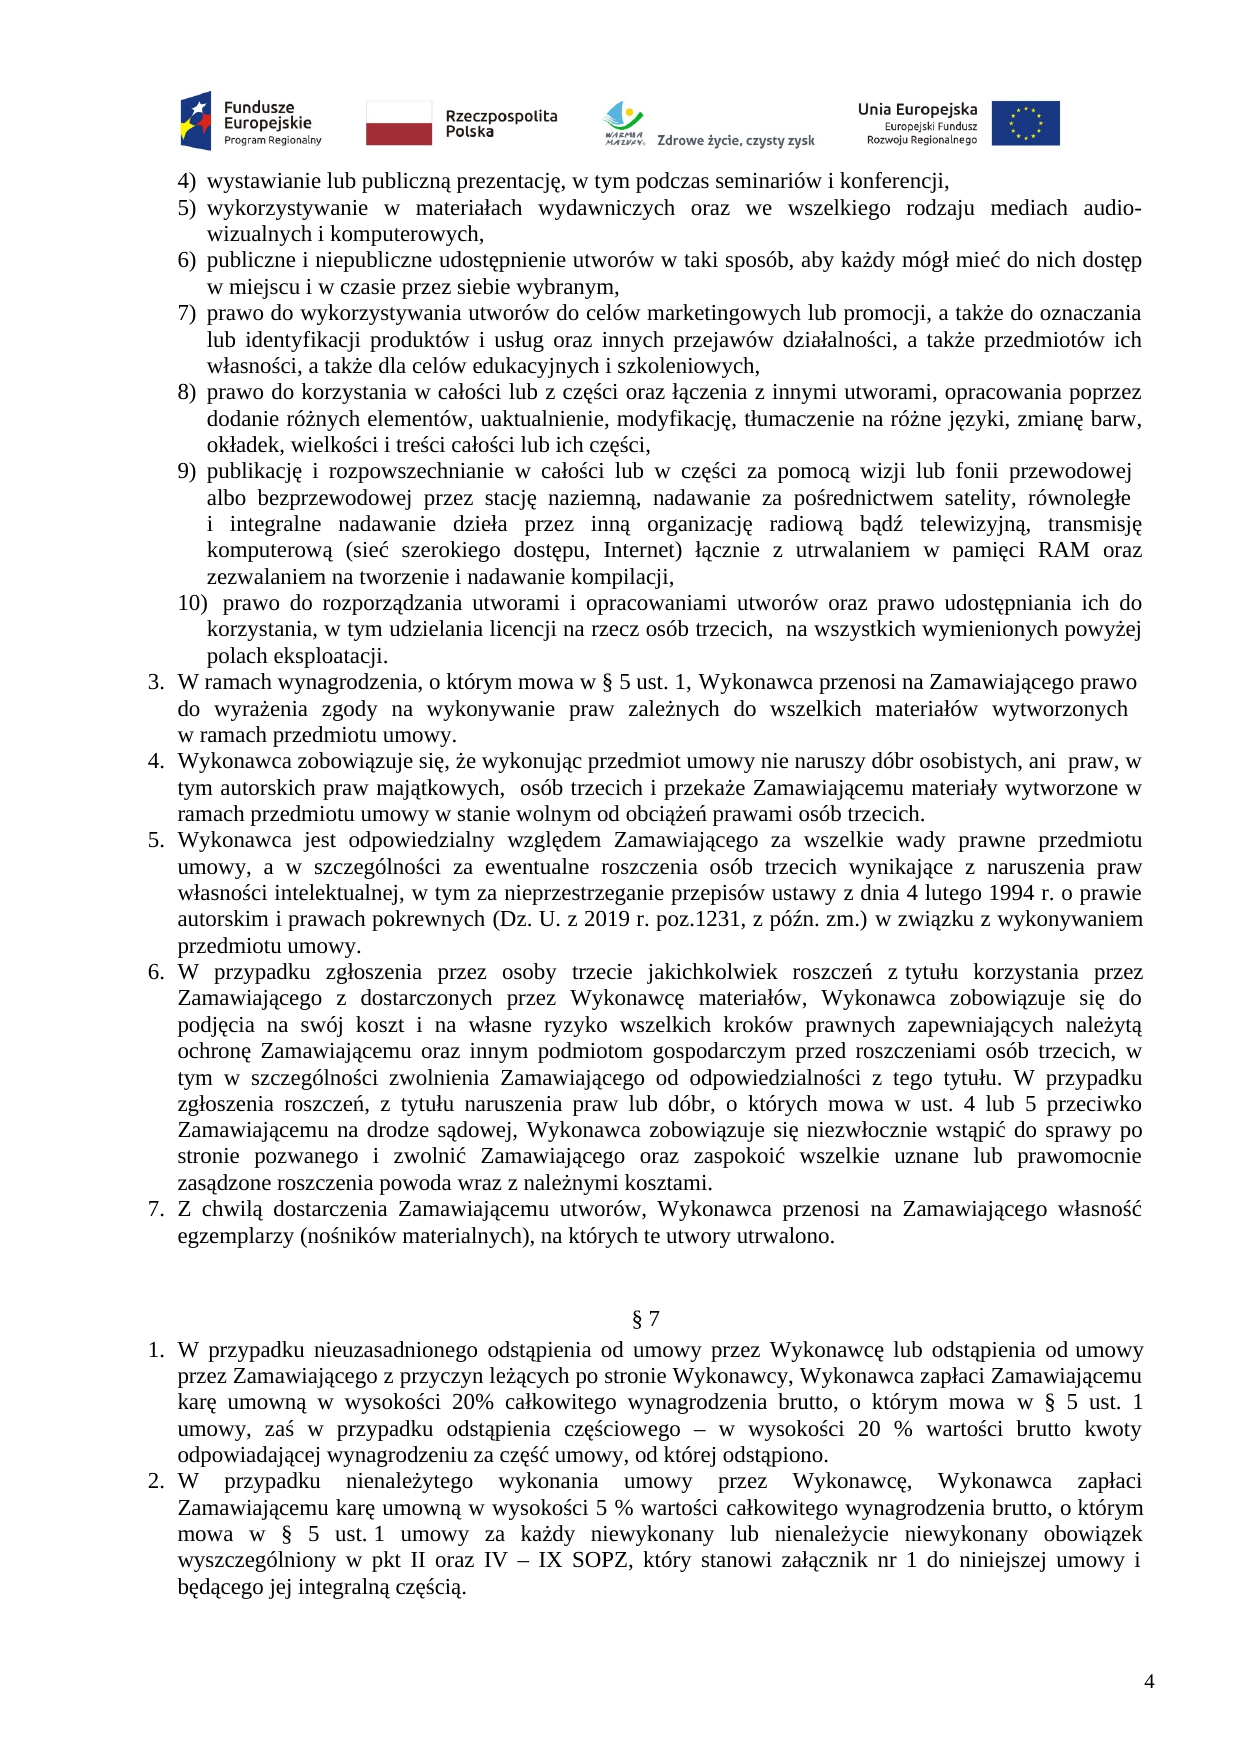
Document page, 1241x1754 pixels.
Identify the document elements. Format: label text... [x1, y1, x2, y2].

list W przypadku nieuzasadnionego odstąpienia od umowy przez Wykonawcę lub odstąpienia od umowy przez Zamawiającego z przyczyn leżących po stronie Wykonawcy, Wykonawca zapłaci Zamawiającemu karę umowną w wysokości 20% całkowitego wynagrodzenia brutto, o którym mowa w § 5 ust. 1 umowy, zaś w przypadku odstąpienia częściowego – w wysokości 20 % wartości brutto kwoty odpowiadającej wynagrodzeniu za część umowy, od której odstąpiono. [148, 1336, 1144, 1467]
list W przypadku nienależytego wykonania umowy przez Wykonawcę, Wykonawca zapłaci Zamawiającemu karę umowną w wysokości 5 % wartości całkowitego wynagrodzenia brutto, o którym mowa w § 5 ust. 1 umowy za każdy niewykonany lub nienależycie niewykonany obowiązek wyszczególniony w pkt II oraz IV – IX SOPZ, który stanowi załącznik nr 1 do niniejszej umowy i będącego jej integralną częścią. [148, 1467, 1144, 1599]
list prawo do wykorzystywania utworów do celów marketingowych lub promocji, a także do oznaczania lub identyfikacji produktów i usług oraz innych przejawów działalności, a także przedmiotów ich własności, a także dla celów edukacyjnych i szkoleniowych, [177, 299, 1144, 378]
picture [147, 73, 1093, 168]
text § 7 [148, 1306, 1144, 1332]
list prawo do korzystania w całości lub z części oraz łączenia z innymi utworami, opracowania poprzez dodanie różnych elementów, uaktualnienie, modyfikację, tłumaczenie na różne języki, zmianę barw, okładek, wielkości i treści całości lub ich części, [177, 378, 1144, 457]
list wykorzystywanie w materiałach wydawniczych oraz we wszelkiego rodzaju mediach audio-wizualnych i komputerowych, [177, 194, 1144, 247]
list Wykonawca jest odpowiedzialny względem Zamawiającego za wszelkie wady prawne przedmiotu umowy, a w szczególności za ewentualne roszczenia osób trzecich wynikające z naruszenia praw własności intelektualnej, w tym za nieprzestrzeganie przepisów ustawy z dnia 4 lutego 1994 r. o prawie autorskim i prawach pokrewnych (Dz. U. z 2019 r. poz.1231, z późn. zm.) w związku z wykonywaniem przedmiotu umowy. [148, 826, 1144, 958]
list publikację i rozpowszechnianie w całości lub w części za pomocą wizji lub fonii przewodowej albo bezprzewodowej przez stację naziemną, nadawanie za pośrednictwem satelity, równoległe i integralne nadawanie dzieła przez inną organizację radiową bądź telewizyjną, transmisję komputerową (sieć szerokiego dostępu, Internet) łącznie z utrwalaniem w pamięci RAM oraz zezwalaniem na tworzenie i nadawanie kompilacji, [177, 457, 1144, 589]
list wystawianie lub publiczną prezentację, w tym podczas seminariów i konferencji, [177, 167, 1144, 194]
list Wykonawca zobowiązuje się, że wykonując przedmiot umowy nie naruszy dóbr osobistych, ani praw, w tym autorskich praw majątkowych, osób trzecich i przekaże Zamawiającemu materiały wytworzone w ramach przedmiotu umowy w stanie wolnym od obciążeń prawami osób trzecich. [148, 747, 1144, 826]
list Z chwilą dostarczenia Zamawiającemu utworów, Wykonawca przenosi na Zamawiającego własność egzemplarzy (nośników materialnych), na których te utwory utrwalono. [148, 1195, 1144, 1248]
list W ramach wynagrodzenia, o którym mowa w § 5 ust. 1, Wykonawca przenosi na Zamawiającego prawo do wyrażenia zgody na wykonywanie praw zależnych do wszelkich materiałów wytworzonych w ramach przedmiotu umowy. [148, 668, 1144, 747]
list publiczne i niepubliczne udostępnienie utworów w taki sposób, aby każdy mógł mieć do nich dostęp w miejscu i w czasie przez siebie wybranym, [177, 247, 1144, 299]
list prawo do rozporządzania utworami i opracowaniami utworów oraz prawo udostępniania ich do korzystania, w tym udzielania licencji na rzecz osób trzecich, na wszystkich wymienionych powyżej polach eksploatacji. [177, 589, 1144, 668]
list W przypadku zgłoszenia przez osoby trzecie jakichkolwiek roszczeń z tytułu korzystania przez Zamawiającego z dostarczonych przez Wykonawcę materiałów, Wykonawca zobowiązuje się do podjęcia na swój koszt i na własne ryzyko wszelkich kroków prawnych zapewniających należytą ochronę Zamawiającemu oraz innym podmiotom gospodarczym przed roszczeniami osób trzecich, w tym w szczególności zwolnienia Zamawiającego od odpowiedzialności z tego tytułu. W przypadku zgłoszenia roszczeń, z tytułu naruszenia praw lub dóbr, o których mowa w ust. 4 lub 5 przeciwko Zamawiającemu na drodze sądowej, Wykonawca zobowiązuje się niezwłocznie wstąpić do sprawy po stronie pozwanego i zwolnić Zamawiającego oraz zaspokoić wszelkie uznane lub prawomocnie zasądzone roszczenia powoda wraz z należnymi kosztami. [148, 958, 1144, 1195]
